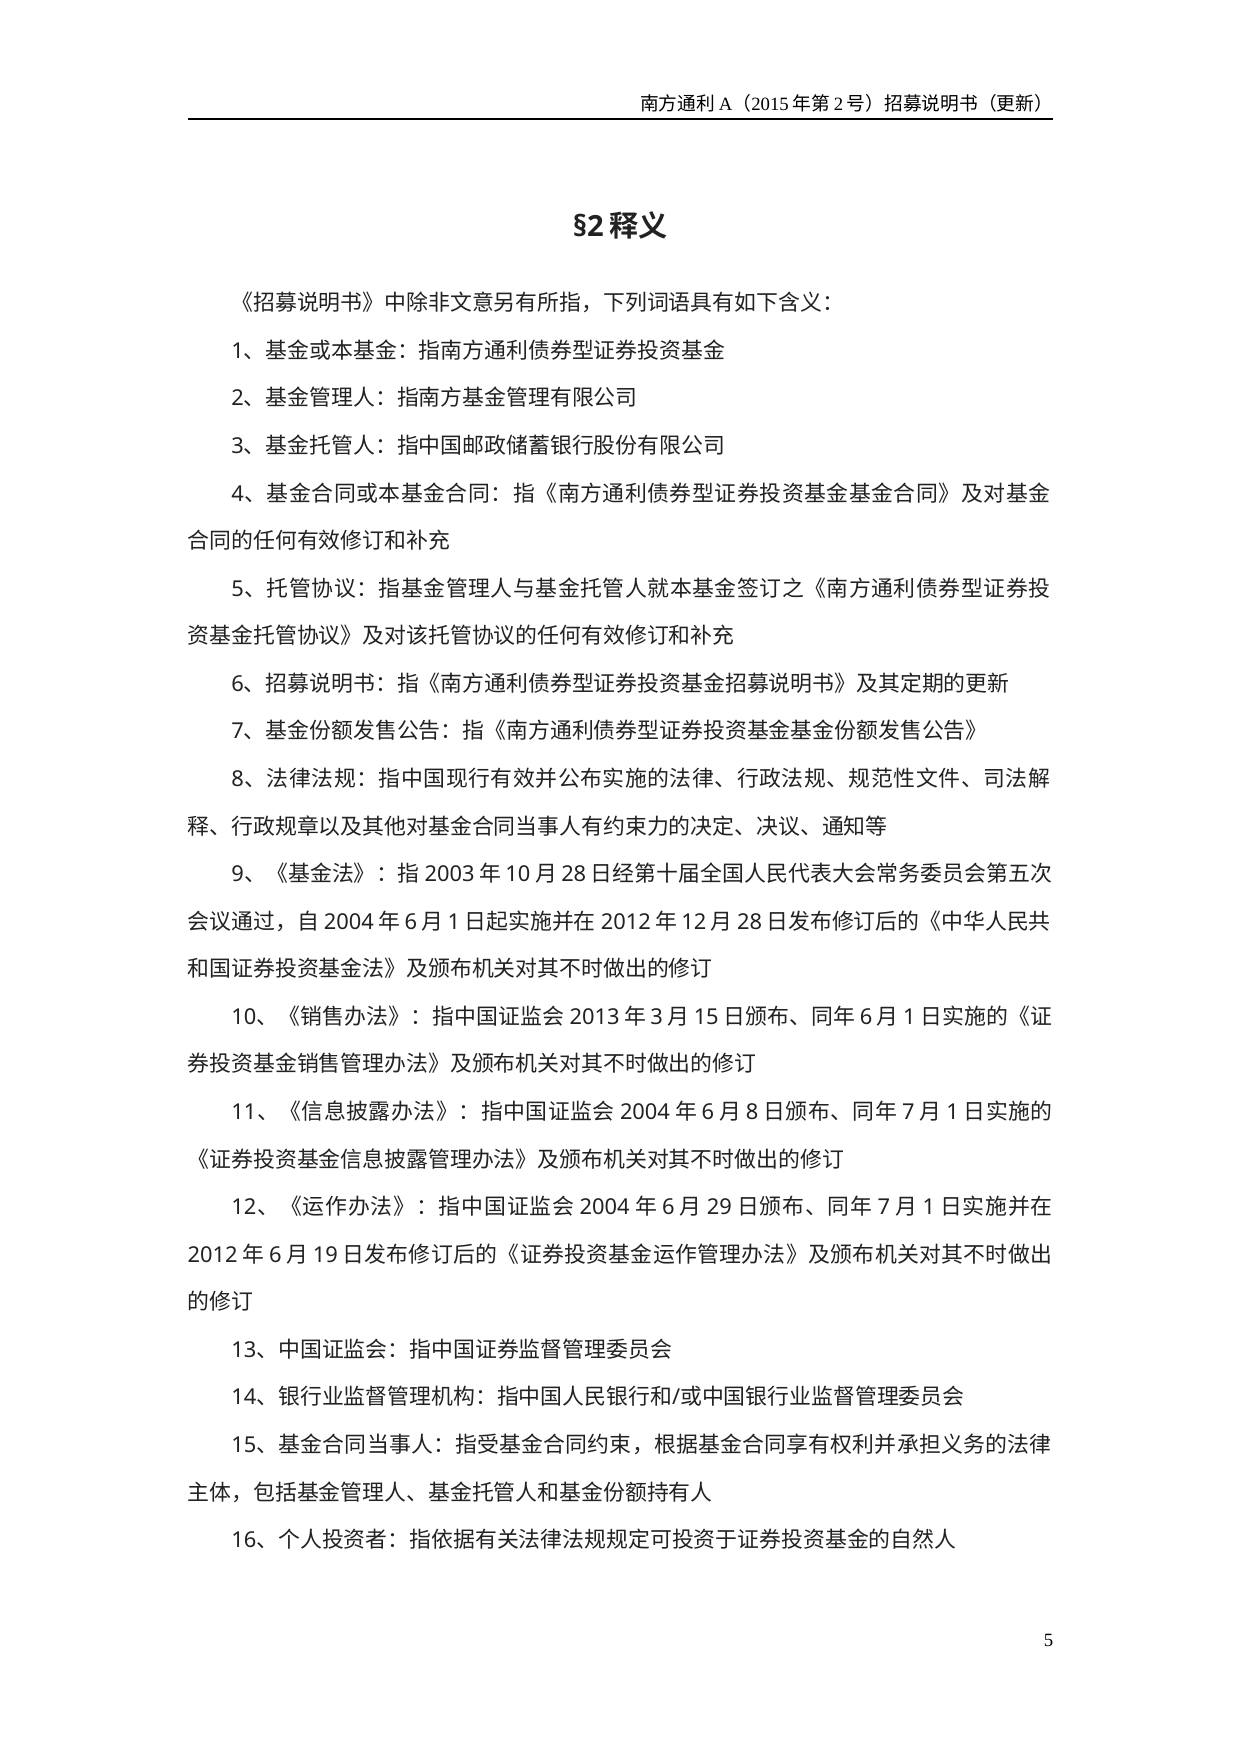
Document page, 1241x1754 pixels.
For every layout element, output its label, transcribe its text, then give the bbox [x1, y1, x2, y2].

text 16、个人投资者：指依据有关法律法规规定可投资于证券投资基金的自然人 [187, 1522, 1053, 1554]
text 4、基金合同或本基金合同：指《南方通利债券型证券投资基金基金合同》及对基金合同的任何有效修订和补充 [187, 476, 1053, 555]
text 1、基金或本基金：指南方通利债券型证券投资基金 [187, 333, 1053, 364]
text 9、《基金法》：指2003年10月28日经第十届全国人民代表大会常务委员会第五次会议通过，自2004年6月1日起实施并在2012年12月28日发布修订后的《中华人民共和国证券投资基金法》及颁布机关对其不时做出的修订 [187, 856, 1053, 983]
text 13、中国证监会：指中国证券监督管理委员会 [187, 1332, 1053, 1363]
text 2、基金管理人：指南方基金管理有限公司 [187, 380, 1053, 412]
text 8、法律法规：指中国现行有效并公布实施的法律、行政法规、规范性文件、司法解释、行政规章以及其他对基金合同当事人有约束力的决定、决议、通知等 [187, 761, 1053, 840]
text 11、《信息披露办法》：指中国证监会2004年6月8日颁布、同年7月1日实施的《证券投资基金信息披露管理办法》及颁布机关对其不时做出的修订 [187, 1094, 1053, 1173]
text 10、《销售办法》：指中国证监会2013年3月15日颁布、同年6月1日实施的《证券投资基金销售管理办法》及颁布机关对其不时做出的修订 [187, 999, 1053, 1078]
text 15、基金合同当事人：指受基金合同约束，根据基金合同享有权利并承担义务的法律主体，包括基金管理人、基金托管人和基金份额持有人 [187, 1427, 1053, 1506]
text 14、银行业监督管理机构：指中国人民银行和/或中国银行业监督管理委员会 [187, 1379, 1053, 1411]
text 3、基金托管人：指中国邮政储蓄银行股份有限公司 [187, 428, 1053, 460]
text 5、托管协议：指基金管理人与基金托管人就本基金签订之《南方通利债券型证券投资基金托管协议》及对该托管协议的任何有效修订和补充 [187, 571, 1053, 650]
text §2释义 [187, 191, 1053, 256]
text 7、基金份额发售公告：指《南方通利债券型证券投资基金基金份额发售公告》 [187, 713, 1053, 745]
text 12、《运作办法》：指中国证监会2004年6月29日颁布、同年7月1日实施并在2012年6月19日发布修订后的《证券投资基金运作管理办法》及颁布机关对其不时做出的修订 [187, 1189, 1053, 1316]
text 《招募说明书》中除非文意另有所指，下列词语具有如下含义： [187, 285, 1053, 317]
text 6、招募说明书：指《南方通利债券型证券投资基金招募说明书》及其定期的更新 [187, 666, 1053, 698]
